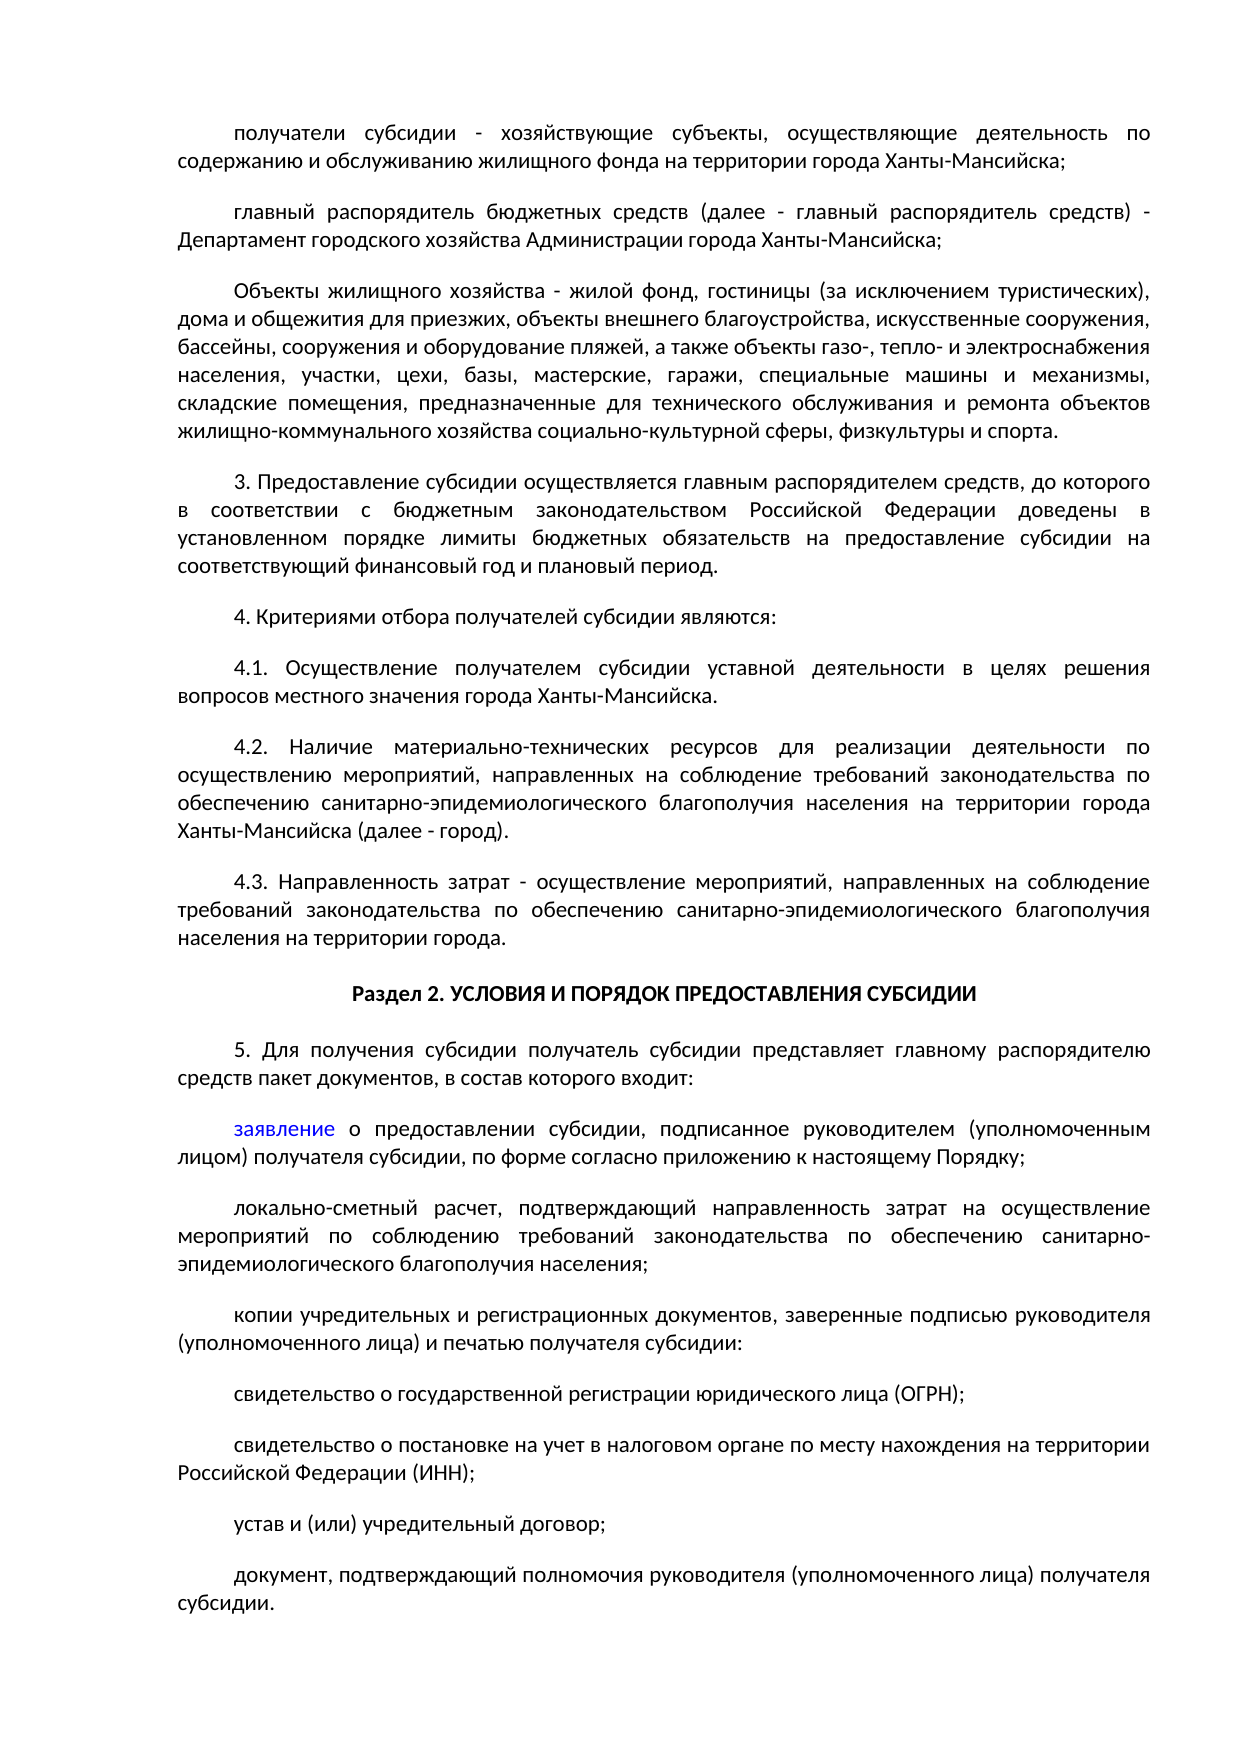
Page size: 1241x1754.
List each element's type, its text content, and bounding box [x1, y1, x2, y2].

text свидетельство о постановке на учет в налоговом органе по месту нахождения на территории Российской Федерации (ИНН); [177, 1430, 1152, 1486]
text 3. Предоставление субсидии осуществляется главным распорядителем средств, до которого в соответствии с бюджетным законодательством Российской Федерации доведены в установленном порядке лимиты бюджетных обязательств на предоставление субсидии на соответствующий финансовый год и плановый период. [177, 467, 1152, 579]
text 4.2. Наличие материально-технических ресурсов для реализации деятельности по осуществлению мероприятий, направленных на соблюдение требований законодательства по обеспечению санитарно-эпидемиологического благополучия населения на территории города Ханты-Мансийска (далее - город). [177, 732, 1152, 844]
text 5. Для получения субсидии получатель субсидии представляет главному распорядителю средств пакет документов, в состав которого входит: [177, 1035, 1152, 1091]
text 4.1. Осуществление получателем субсидии уставной деятельности в целях решения вопросов местного значения города Ханты-Мансийска. [177, 653, 1152, 709]
text устав и (или) учредительный договор; [177, 1509, 1152, 1537]
text документ, подтверждающий полномочия руководителя (уполномоченного лица) получателя субсидии. [177, 1560, 1152, 1616]
text главный распорядитель бюджетных средств (далее - главный распорядитель средств) - Департамент городского хозяйства Администрации города Ханты-Мансийска; [177, 197, 1152, 253]
text 4. Критериями отбора получателей субсидии являются: [177, 602, 1152, 630]
text копии учредительных и регистрационных документов, заверенные подписью руководителя (уполномоченного лица) и печатью получателя субсидии: [177, 1300, 1152, 1356]
text 4.3. Направленность затрат - осуществление мероприятий, направленных на соблюдение требований законодательства по обеспечению санитарно-эпидемиологического благополучия населения на территории города. [177, 867, 1152, 951]
text локально-сметный расчет, подтверждающий направленность затрат на осуществление мероприятий по соблюдению требований законодательства по обеспечению санитарно-эпидемиологического благополучия населения; [177, 1193, 1152, 1277]
title Раздел 2. УСЛОВИЯ И ПОРЯДОК ПРЕДОСТАВЛЕНИЯ СУБСИДИИ [177, 979, 1152, 1007]
text получатели субсидии - хозяйствующие субъекты, осуществляющие деятельность по содержанию и обслуживанию жилищного фонда на территории города Ханты-Мансийска; [177, 118, 1152, 174]
text свидетельство о государственной регистрации юридического лица (ОГРН); [177, 1379, 1152, 1407]
text заявление о предоставлении субсидии, подписанное руководителем (уполномоченным лицом) получателя субсидии, по форме согласно приложению к настоящему Порядку; [177, 1114, 1152, 1170]
text Объекты жилищного хозяйства - жилой фонд, гостиницы (за исключением туристических), дома и общежития для приезжих, объекты внешнего благоустройства, искусственные сооружения, бассейны, сооружения и оборудование пляжей, а также объекты газо-, тепло- и электроснабжения населения, участки, цехи, базы, мастерские, гаражи, специальные машины и механизмы, складские помещения, предназначенные для технического обслуживания и ремонта объектов жилищно-коммунального хозяйства социально-культурной сферы, физкультуры и спорта. [177, 276, 1152, 444]
